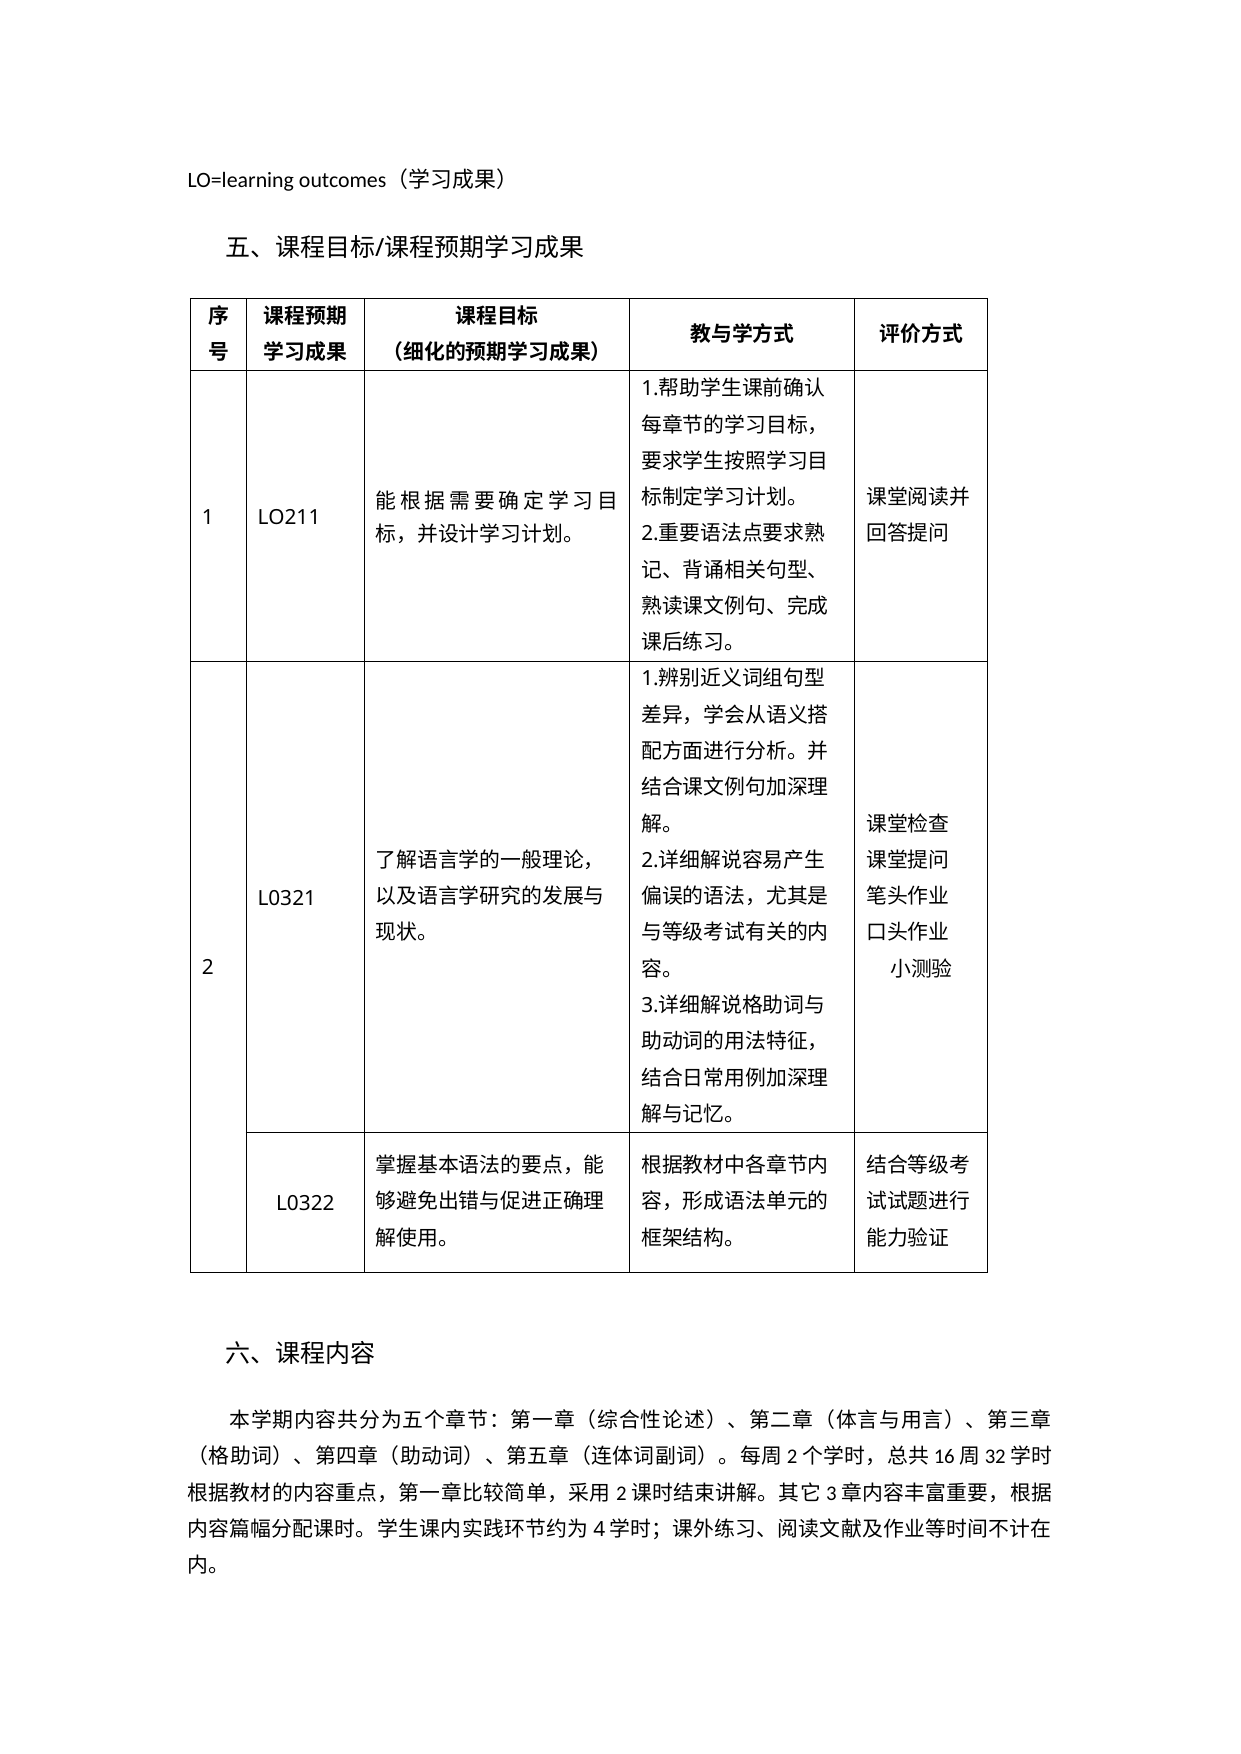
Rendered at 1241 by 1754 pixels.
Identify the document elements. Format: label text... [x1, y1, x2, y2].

table_cell 课堂检查 课堂提问 笔头作业 口头作业 小测验 [855, 662, 987, 1132]
table_cell 1 [191, 371, 246, 661]
table_cell 能根据需要确定学习目标，并设计学习计划。 [365, 371, 629, 661]
table_cell 1.辨别近义词组句型差异，学会从语义搭配方面进行分析。并结合课文例句加深理解。 2.详细解说容易产生偏误的语法，尤其是与等级考试有关的内容。 3.详细解说格助词与助动词的用法特征，结合日常用例加深理解与记忆。 [630, 662, 854, 1132]
table_cell 2 [191, 662, 246, 1272]
text 备注：LO=learning outcomes（学习成果） [187, 162, 1053, 194]
table_header 课程预期 学习成果 [247, 299, 364, 370]
table_cell 1.帮助学生课前确认每章节的学习目标，要求学生按照学习目标制定学习计划。 2.重要语法点要求熟记、背诵相关句型、熟读课文例句、完成课后练习。 [630, 371, 854, 661]
table_cell 根据教材中各章节内容，形成语法单元的框架结构。 [630, 1133, 854, 1272]
text 本学期内容共分为五个章节：第一章（综合性论述）、第二章（体言与用言）、第三章（格助词）、第四章（助动词）、第五章（连体词副词）。每周2个学时，总共16周32学时。根据教材的内容重点，第一章比较简单，采用2课时结束讲解。其它3章内容丰富重要，根据内容篇幅分配课时。学生课内实践环节约为4学时；课外练习、阅读文献及作业等时间不计在内。 [187, 1403, 1053, 1579]
text 五、课程目标/课程预期学习成果 [187, 213, 1053, 278]
table_header 教与学方式 [630, 299, 854, 370]
table_header 序号 [191, 299, 246, 370]
table_cell LO211 [247, 371, 364, 661]
table_header 课程目标 （细化的预期学习成果） [365, 299, 629, 370]
text 六、课程内容 [187, 1319, 1053, 1384]
table_cell L0322 [247, 1133, 364, 1272]
table_header 评价方式 [855, 299, 987, 370]
table_cell 了解语言学的一般理论，以及语言学研究的发展与现状。 [365, 662, 629, 1132]
table_cell L0321 [247, 662, 364, 1132]
table_cell 掌握基本语法的要点，能够避免出错与促进正确理解使用。 [365, 1133, 629, 1272]
table_cell 课堂阅读并回答提问 [855, 371, 987, 661]
table_cell 结合等级考试试题进行能力验证 [855, 1133, 987, 1272]
